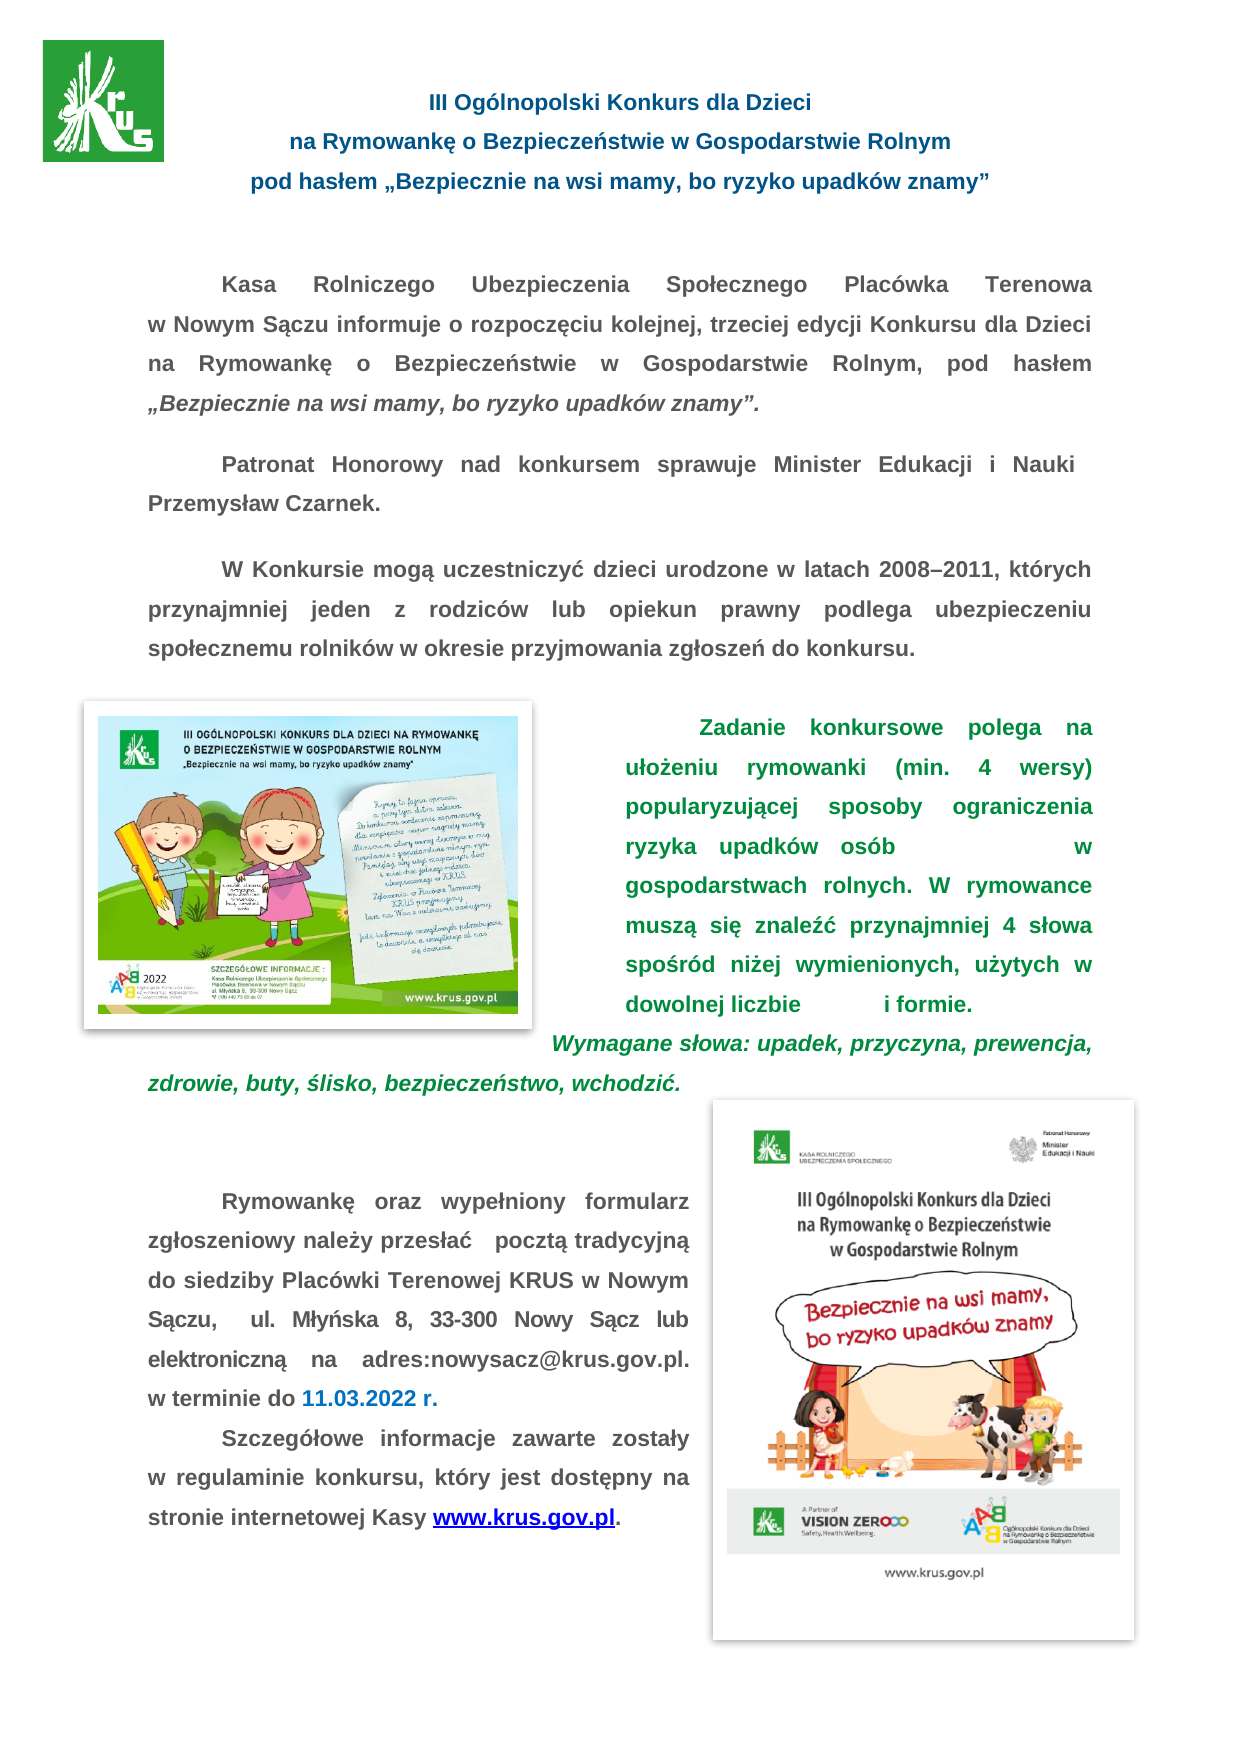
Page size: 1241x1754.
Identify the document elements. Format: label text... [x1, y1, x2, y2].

text Rymowankę oraz wypełniony formularz zgłoszeniowy należy przesłać pocztą tradycyjną do siedziby Placówki Terenowej KRUS w Nowym Sączu, ul. Młyńska 8, 33-300 Nowy Sącz lub elektroniczną na adres:nowysacz@krus.gov.pl. w terminie do 11.03.2022 r. [148, 1188, 707, 1412]
text W Konkursie mogą uczestniczyć dzieci urodzone w latach 2008–2011, których przynajmniej jeden z rodziców lub opiekun prawny podlega ubezpieczeniu społecznemu rolników w okresie przyjmowania zgłoszeń do konkursu. [148, 556, 1093, 662]
text Patronat Honorowy nad konkursem sprawuje Minister Edukacji i Nauki Przemysław Czarnek. [148, 451, 1093, 517]
picture [42, 40, 164, 162]
text Zadanie konkursowe polega na ułożeniu rymowanki (min. 4 wersy) popularyzującej sposoby ograniczenia ryzyka upadków osób w gospodarstwach rolnych. W rymowance muszą się znaleźć przynajmniej 4 słowa spośród niżej wymienionych, użytych w dowolnej liczbie i formie. [538, 714, 1093, 1017]
text pod hasłem „Bezpiecznie na wsi mamy, bo ryzyko upadków znamy” [148, 168, 1093, 236]
picture [98, 716, 518, 1014]
picture [727, 1115, 1120, 1625]
text na Rymowankę o Bezpieczeństwie w Gospodarstwie Rolnym [190, 128, 1093, 154]
text Wymagane słowa: upadek, przyczyna, prewencja, zdrowie, buty, ślisko, bezpieczeństwo, wchodzić. [148, 1030, 1093, 1096]
text Szczegółowe informacje zawarte zostały w regulaminie konkursu, który jest dostępny na stronie internetowej Kasy www.krus.gov.pl. [148, 1425, 707, 1530]
text Kasa Rolniczego Ubezpieczenia Społecznego Placówka Terenowa w Nowym Sączu informuje o rozpoczęciu kolejnej, trzeciej edycji Konkursu dla Dzieci na Rymowankę o Bezpieczeństwie w Gospodarstwie Rolnym, pod hasłem „Bezpiecznie na wsi mamy, bo ryzyko upadków znamy”. [148, 271, 1093, 416]
text III Ogólnopolski Konkurs dla Dzieci [190, 89, 1093, 115]
